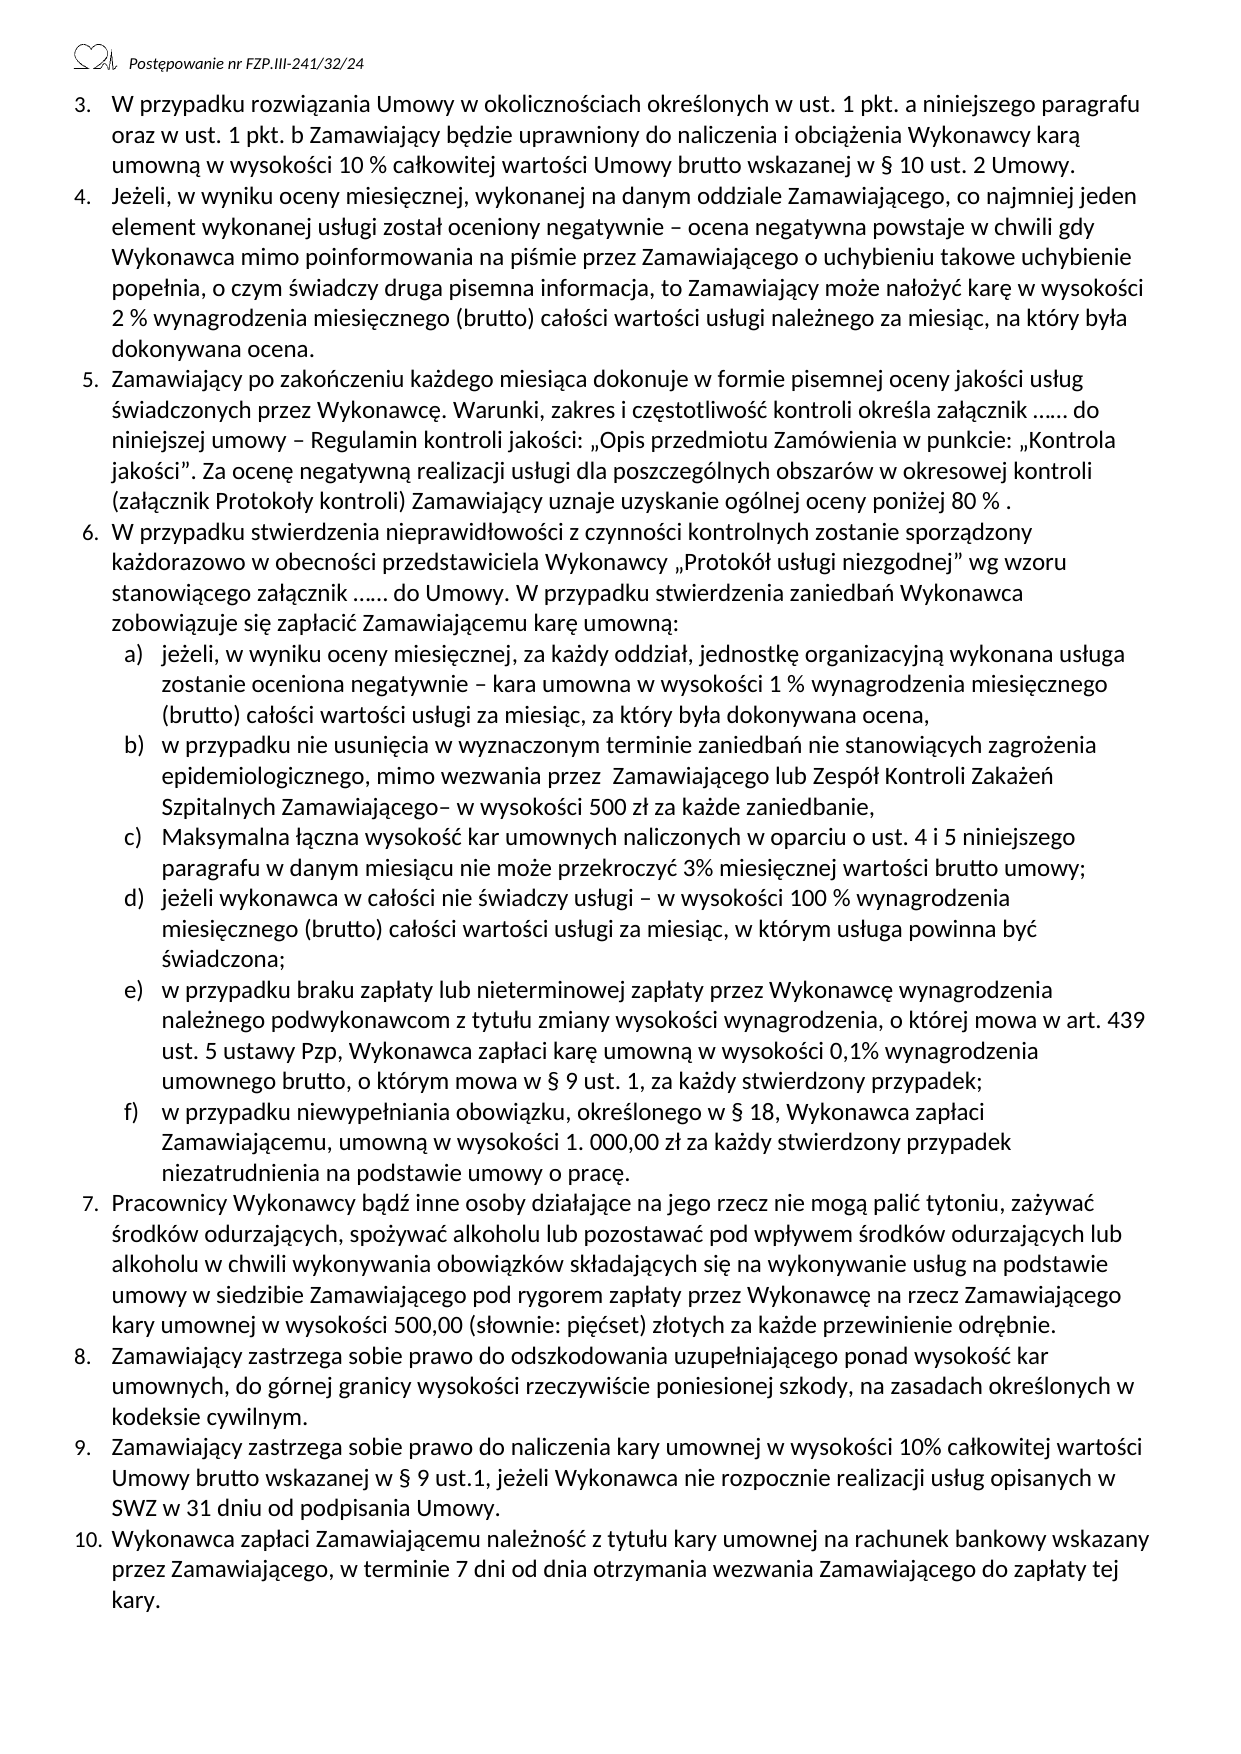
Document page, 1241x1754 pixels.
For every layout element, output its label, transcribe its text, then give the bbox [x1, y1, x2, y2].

list w przypadku braku zapłaty lub nieterminowej zapłaty przez Wykonawcę wynagrodzenia należnego podwykonawcom z tytułu zmiany wysokości wynagrodzenia, o której mowa w art. 439 ust. 5 ustawy Pzp, Wykonawca zapłaci karę umowną w wysokości 0,1% wynagrodzenia umownego brutto, o którym mowa w § 9 ust. 1, za każdy stwierdzony przypadek; [124, 974, 1152, 1096]
list Zamawiający zastrzega sobie prawo do odszkodowania uzupełniającego ponad wysokość kar umownych, do górnej granicy wysokości rzeczywiście poniesionej szkody, na zasadach określonych w kodeksie cywilnym. [74, 1340, 1152, 1432]
list jeżeli wykonawca w całości nie świadczy usługi – w wysokości 100 % wynagrodzenia miesięcznego (brutto) całości wartości usługi za miesiąc, w którym usługa powinna być świadczona; [124, 882, 1152, 974]
picture [73, 44, 118, 70]
list Maksymalna łączna wysokość kar umownych naliczonych w oparciu o ust. 4 i 5 niniejszego paragrafu w danym miesiącu nie może przekroczyć 3% miesięcznej wartości brutto umowy; [124, 821, 1152, 882]
list Zamawiający po zakończeniu każdego miesiąca dokonuje w formie pisemnej oceny jakości usług świadczonych przez Wykonawcę. Warunki, zakres i częstotliwość kontroli określa załącznik …… do niniejszej umowy – Regulamin kontroli jakości: „Opis przedmiotu Zamówienia w punkcie: „Kontrola jakości”. Za ocenę negatywną realizacji usługi dla poszczególnych obszarów w okresowej kontroli (załącznik Protokoły kontroli) Zamawiający uznaje uzyskanie ogólnej oceny poniżej 80 % . [82, 363, 1152, 516]
list Pracownicy Wykonawcy bądź inne osoby działające na jego rzecz nie mogą palić tytoniu, zażywać środków odurzających, spożywać alkoholu lub pozostawać pod wpływem środków odurzających lub alkoholu w chwili wykonywania obowiązków składających się na wykonywanie usług na podstawie umowy w siedzibie Zamawiającego pod rygorem zapłaty przez Wykonawcę na rzecz Zamawiającego kary umownej w wysokości 500,00 (słownie: pięćset) złotych za każde przewinienie odrębnie. [82, 1187, 1152, 1340]
list Zamawiający zastrzega sobie prawo do naliczenia kary umownej w wysokości 10% całkowitej wartości Umowy brutto wskazanej w § 9 ust.1, jeżeli Wykonawca nie rozpocznie realizacji usług opisanych w SWZ w 31 dniu od podpisania Umowy. [74, 1432, 1152, 1523]
list w przypadku niewypełniania obowiązku, określonego w § 18, Wykonawca zapłaci Zamawiającemu, umowną w wysokości 1. 000,00 zł za każdy stwierdzony przypadek niezatrudnienia na podstawie umowy o pracę. [124, 1096, 1152, 1187]
list W przypadku stwierdzenia nieprawidłowości z czynności kontrolnych zostanie sporządzony każdorazowo w obecności przedstawiciela Wykonawcy „Protokół usługi niezgodnej” wg wzoru stanowiącego załącznik …… do Umowy. W przypadku stwierdzenia zaniedbań Wykonawca zobowiązuje się zapłacić Zamawiającemu karę umowną: [82, 516, 1152, 638]
list Wykonawca zapłaci Zamawiającemu należność z tytułu kary umownej na rachunek bankowy wskazany przez Zamawiającego, w terminie 7 dni od dnia otrzymania wezwania Zamawiającego do zapłaty tej kary. [74, 1523, 1152, 1615]
list w przypadku nie usunięcia w wyznaczonym terminie zaniedbań nie stanowiących zagrożenia epidemiologicznego, mimo wezwania przez Zamawiającego lub Zespół Kontroli Zakażeń Szpitalnych Zamawiającego– w wysokości 500 zł za każde zaniedbanie, [124, 729, 1152, 821]
list W przypadku rozwiązania Umowy w okolicznościach określonych w ust. 1 pkt. a niniejszego paragrafu oraz w ust. 1 pkt. b Zamawiający będzie uprawniony do naliczenia i obciążenia Wykonawcy karą umowną w wysokości 10 % całkowitej wartości Umowy brutto wskazanej w § 10 ust. 2 Umowy. [74, 89, 1152, 180]
list jeżeli, w wyniku oceny miesięcznej, za każdy oddział, jednostkę organizacyjną wykonana usługa zostanie oceniona negatywnie – kara umowna w wysokości 1 % wynagrodzenia miesięcznego (brutto) całości wartości usługi za miesiąc, za który była dokonywana ocena, [124, 638, 1152, 729]
list Jeżeli, w wyniku oceny miesięcznej, wykonanej na danym oddziale Zamawiającego, co najmniej jeden element wykonanej usługi został oceniony negatywnie – ocena negatywna powstaje w chwili gdy Wykonawca mimo poinformowania na piśmie przez Zamawiającego o uchybieniu takowe uchybienie popełnia, o czym świadczy druga pisemna informacja, to Zamawiający może nałożyć karę w wysokości 2 % wynagrodzenia miesięcznego (brutto) całości wartości usługi należnego za miesiąc, na który była dokonywana ocena. [74, 180, 1152, 363]
